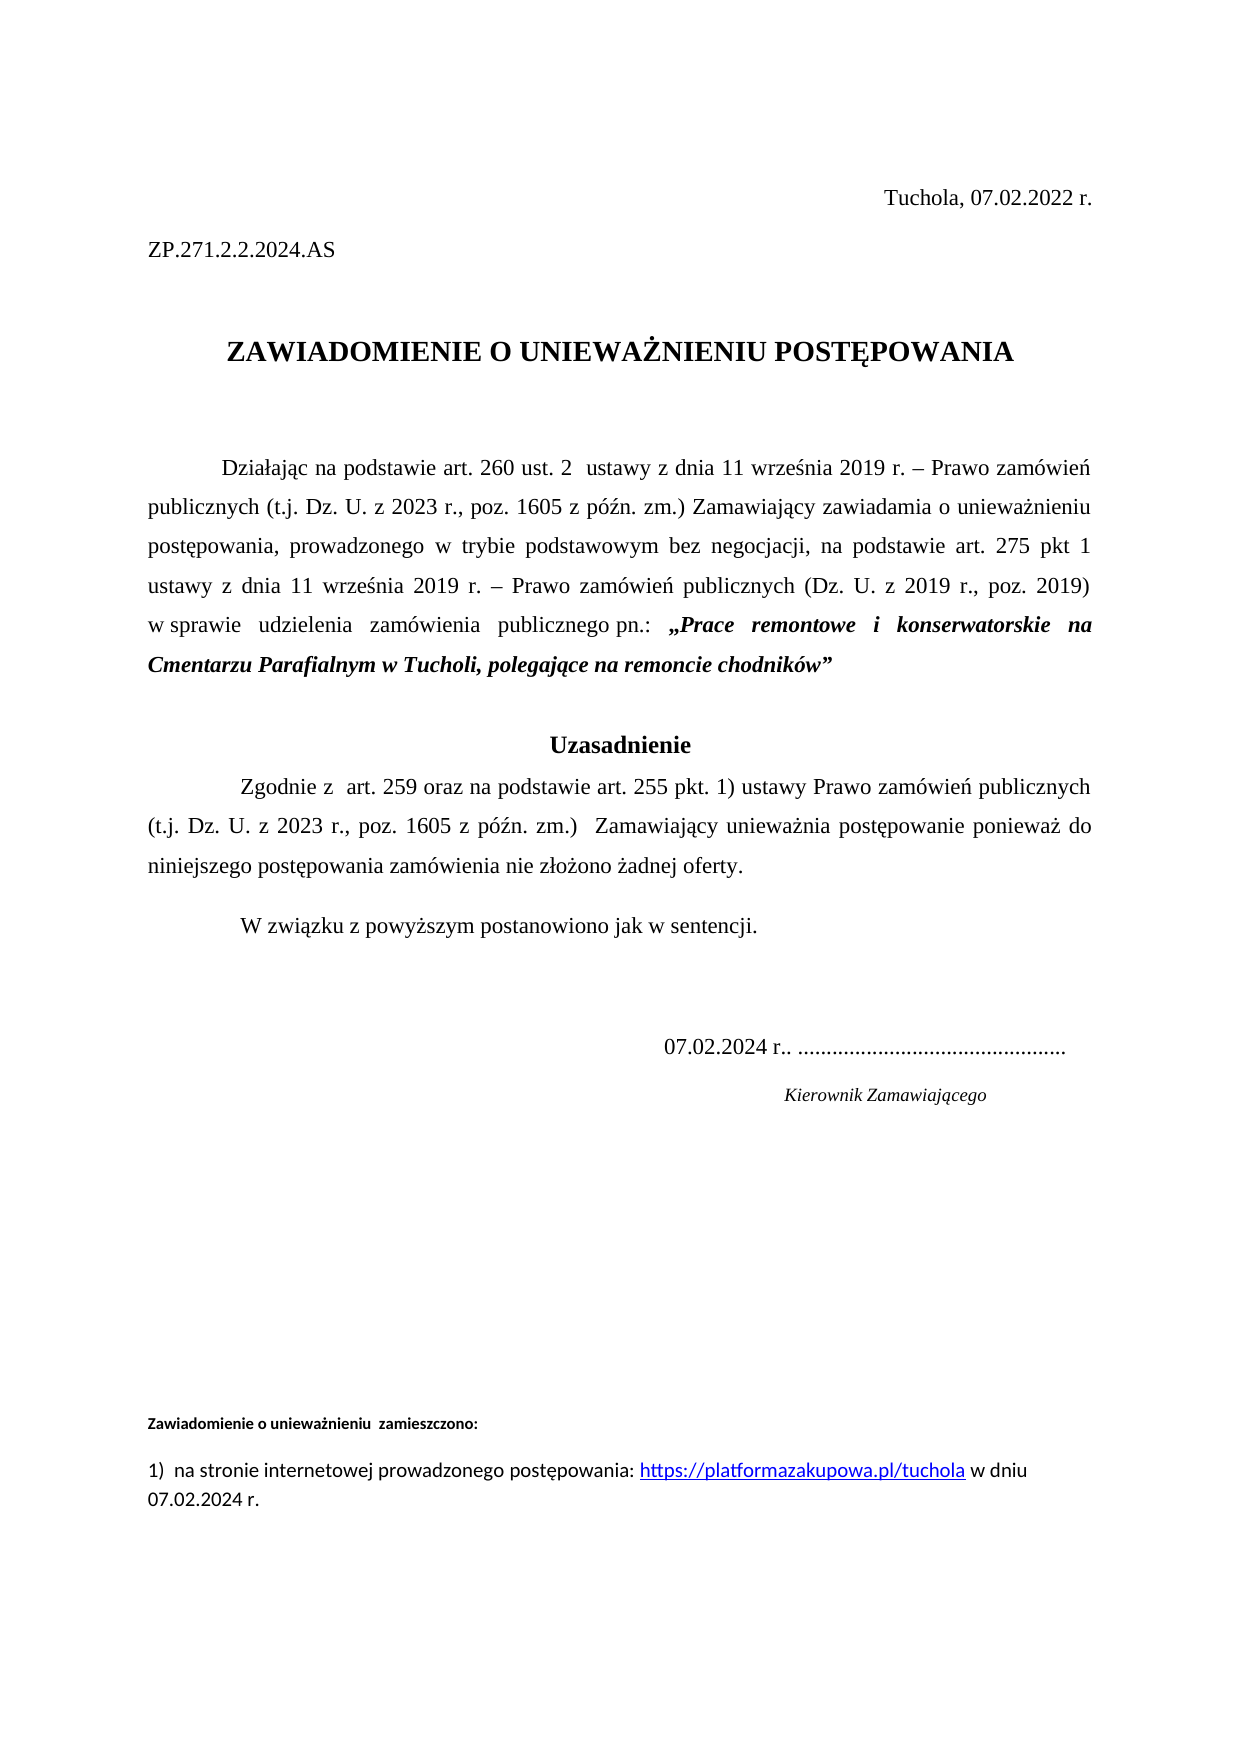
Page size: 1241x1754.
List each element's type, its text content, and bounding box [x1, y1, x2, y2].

text Zgodnie z art. 259 oraz na podstawie art. 255 pkt. 1) ustawy Prawo zamówień publicznych (t.j. Dz. U. z 2023 r., poz. 1605 z późn. zm.) Zamawiający unieważnia postępowanie ponieważ do niniejszego postępowania zamówienia nie złożono żadnej oferty. [148, 773, 1093, 878]
text Zawiadomienie o unieważnieniu zamieszczono: [148, 1413, 1093, 1434]
text ZP.271.2.2.2024.AS [148, 210, 1093, 263]
text Kierownik Zamawiającego [664, 1084, 1093, 1106]
text Działając na podstawie art. 260 ust. 2 ustawy z dnia 11 września 2019 r. – Prawo zamówień publicznych (t.j. Dz. U. z 2023 r., poz. 1605 z późn. zm.) Zamawiający zawiadamia o unieważnieniu postępowania, prowadzonego w trybie podstawowym bez negocjacji, na podstawie art. 275 pkt 1 ustawy z dnia 11 września 2019 r. – Prawo zamówień publicznych (Dz. U. z 2019 r., poz. 2019) w sprawie udzielenia zamówienia publicznego pn.: „Prace remontowe i konserwatorskie na Cmentarzu Parafialnym w Tucholi, polegające na remoncie chodników” [148, 453, 1093, 677]
text W związku z powyższym postanowiono jak w sentencji. [148, 912, 1093, 939]
text ZAWIADOMIENIE O UNIEWAŻNIENIU POSTĘPOWANIA [148, 334, 1093, 368]
list Uzasadnienie [129, 730, 1093, 759]
text Tuchola, 07.02.2022 r. [148, 183, 1093, 210]
text 1) na stronie internetowej prowadzonego postępowania: https://platformazakupowa.pl/tuchola w dniu 07.02.2024 r. [148, 1457, 1093, 1512]
text 07.02.2024 r.. ............................................... [664, 1033, 1093, 1059]
